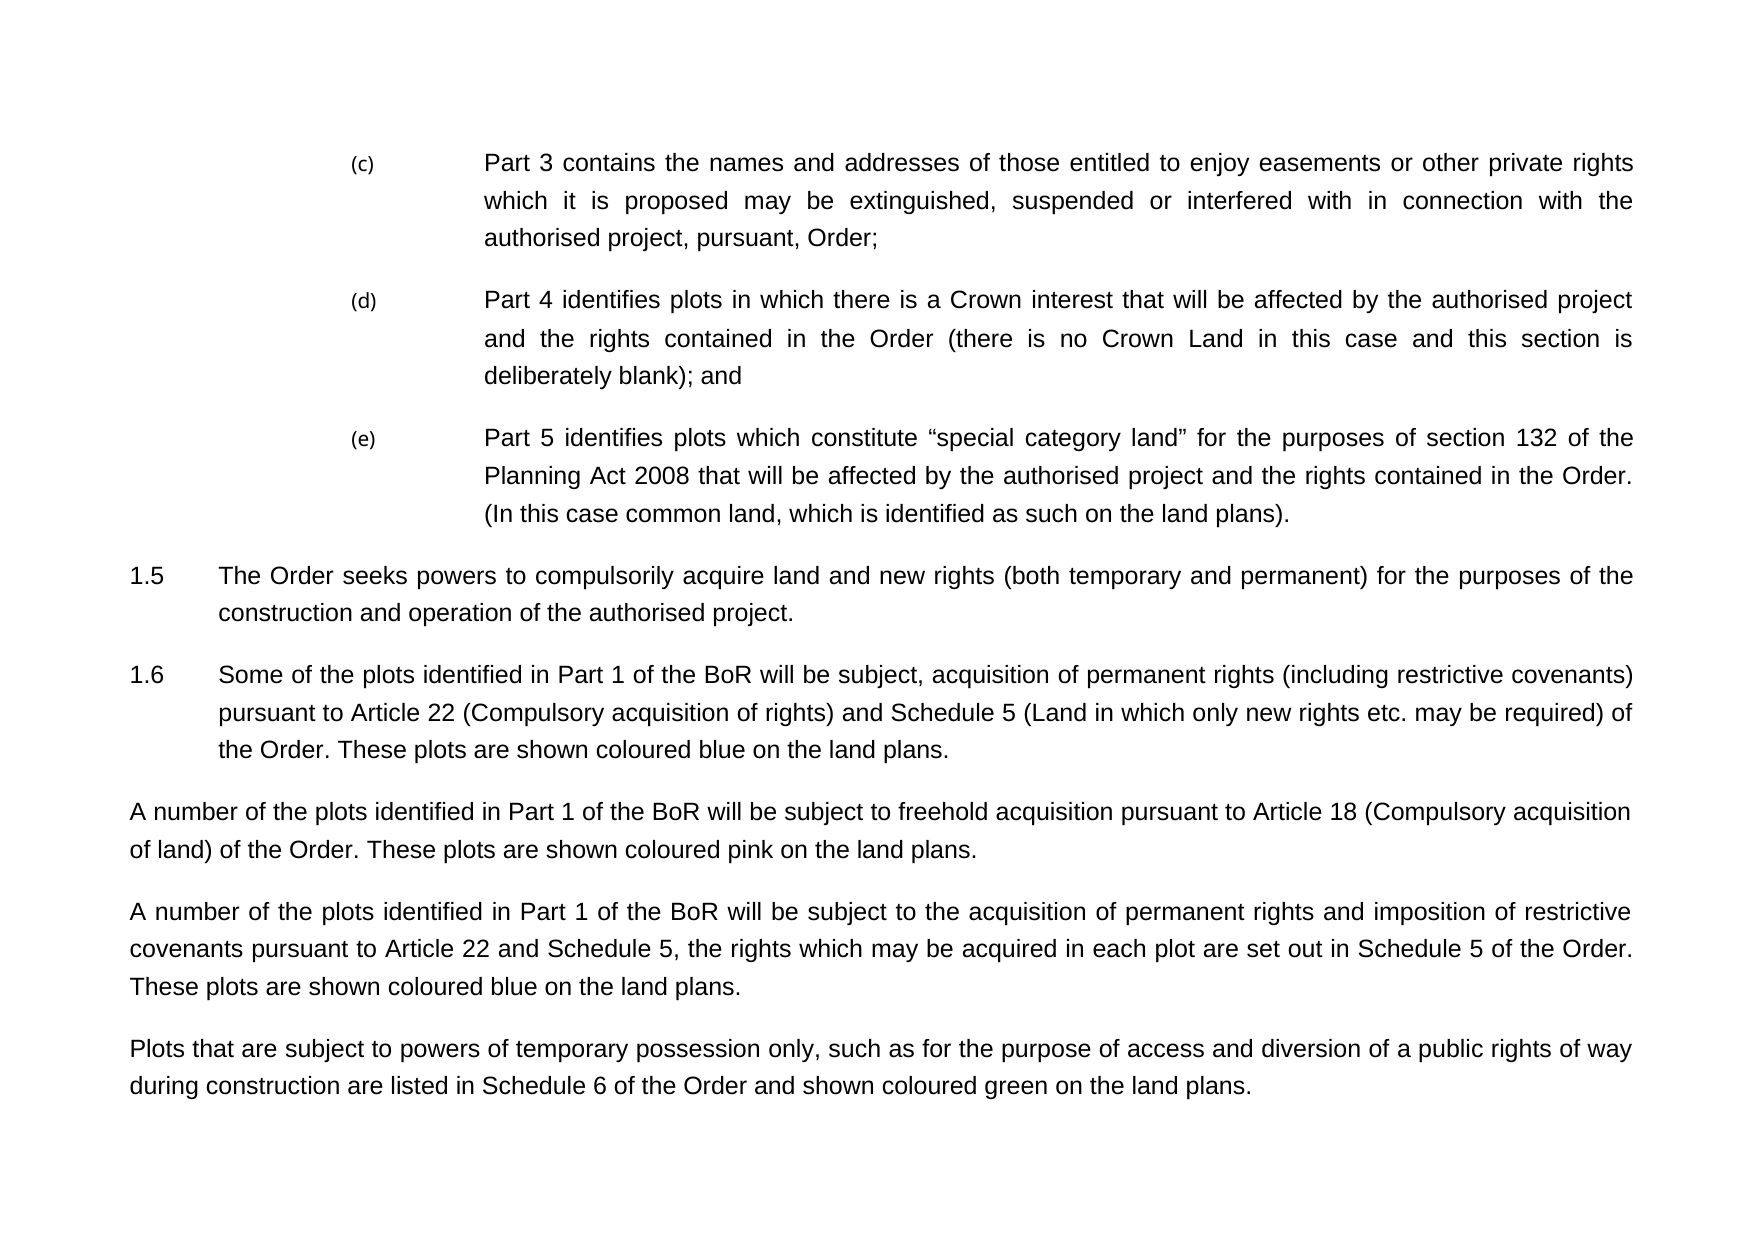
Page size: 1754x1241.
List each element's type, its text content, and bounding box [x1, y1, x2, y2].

list Plots that are subject to powers of temporary possession only, such as for the purpose of access and diversion of a public rights of way during construction are listed in Schedule 6 of the Order and shown coloured green on the land plans. [129, 1034, 1636, 1100]
text Part 4 identifies plots in which there is a Crown interest that will be affected by the authorised project and the rights contained in the Order (there is no Crown Land in this case and this section is deliberately blank); and [351, 285, 1636, 389]
list A number of the plots identified in Part 1 of the BoR will be subject to the acquisition of permanent rights and imposition of restrictive covenants pursuant to Article 22 and Schedule 5, the rights which may be acquired in each plot are set out in Schedule 5 of the Order. These plots are shown coloured blue on the land plans. [129, 897, 1636, 1000]
text The Order seeks powers to compulsorily acquire land and new rights (both temporary and permanent) for the purposes of the construction and operation of the authorised project. [129, 561, 1636, 627]
text Part 5 identifies plots which constitute “special category land” for the purposes of section 132 of the Planning Act 2008 that will be affected by the authorised project and the rights contained in the Order. (In this case common land, which is identified as such on the land plans). [351, 423, 1636, 527]
text Some of the plots identified in Part 1 of the BoR will be subject, acquisition of permanent rights (including restrictive covenants) pursuant to Article 22 (Compulsory acquisition of rights) and Schedule 5 (Land in which only new rights etc. may be required) of the Order. These plots are shown coloured blue on the land plans. [129, 660, 1636, 764]
list A number of the plots identified in Part 1 of the BoR will be subject to freehold acquisition pursuant to Article 18 (Compulsory acquisition of land) of the Order. These plots are shown coloured pink on the land plans. [129, 797, 1636, 863]
text Part 3 contains the names and addresses of those entitled to enjoy easements or other private rights which it is proposed may be extinguished, suspended or interfered with in connection with the authorised project, pursuant, Order; [351, 148, 1636, 252]
